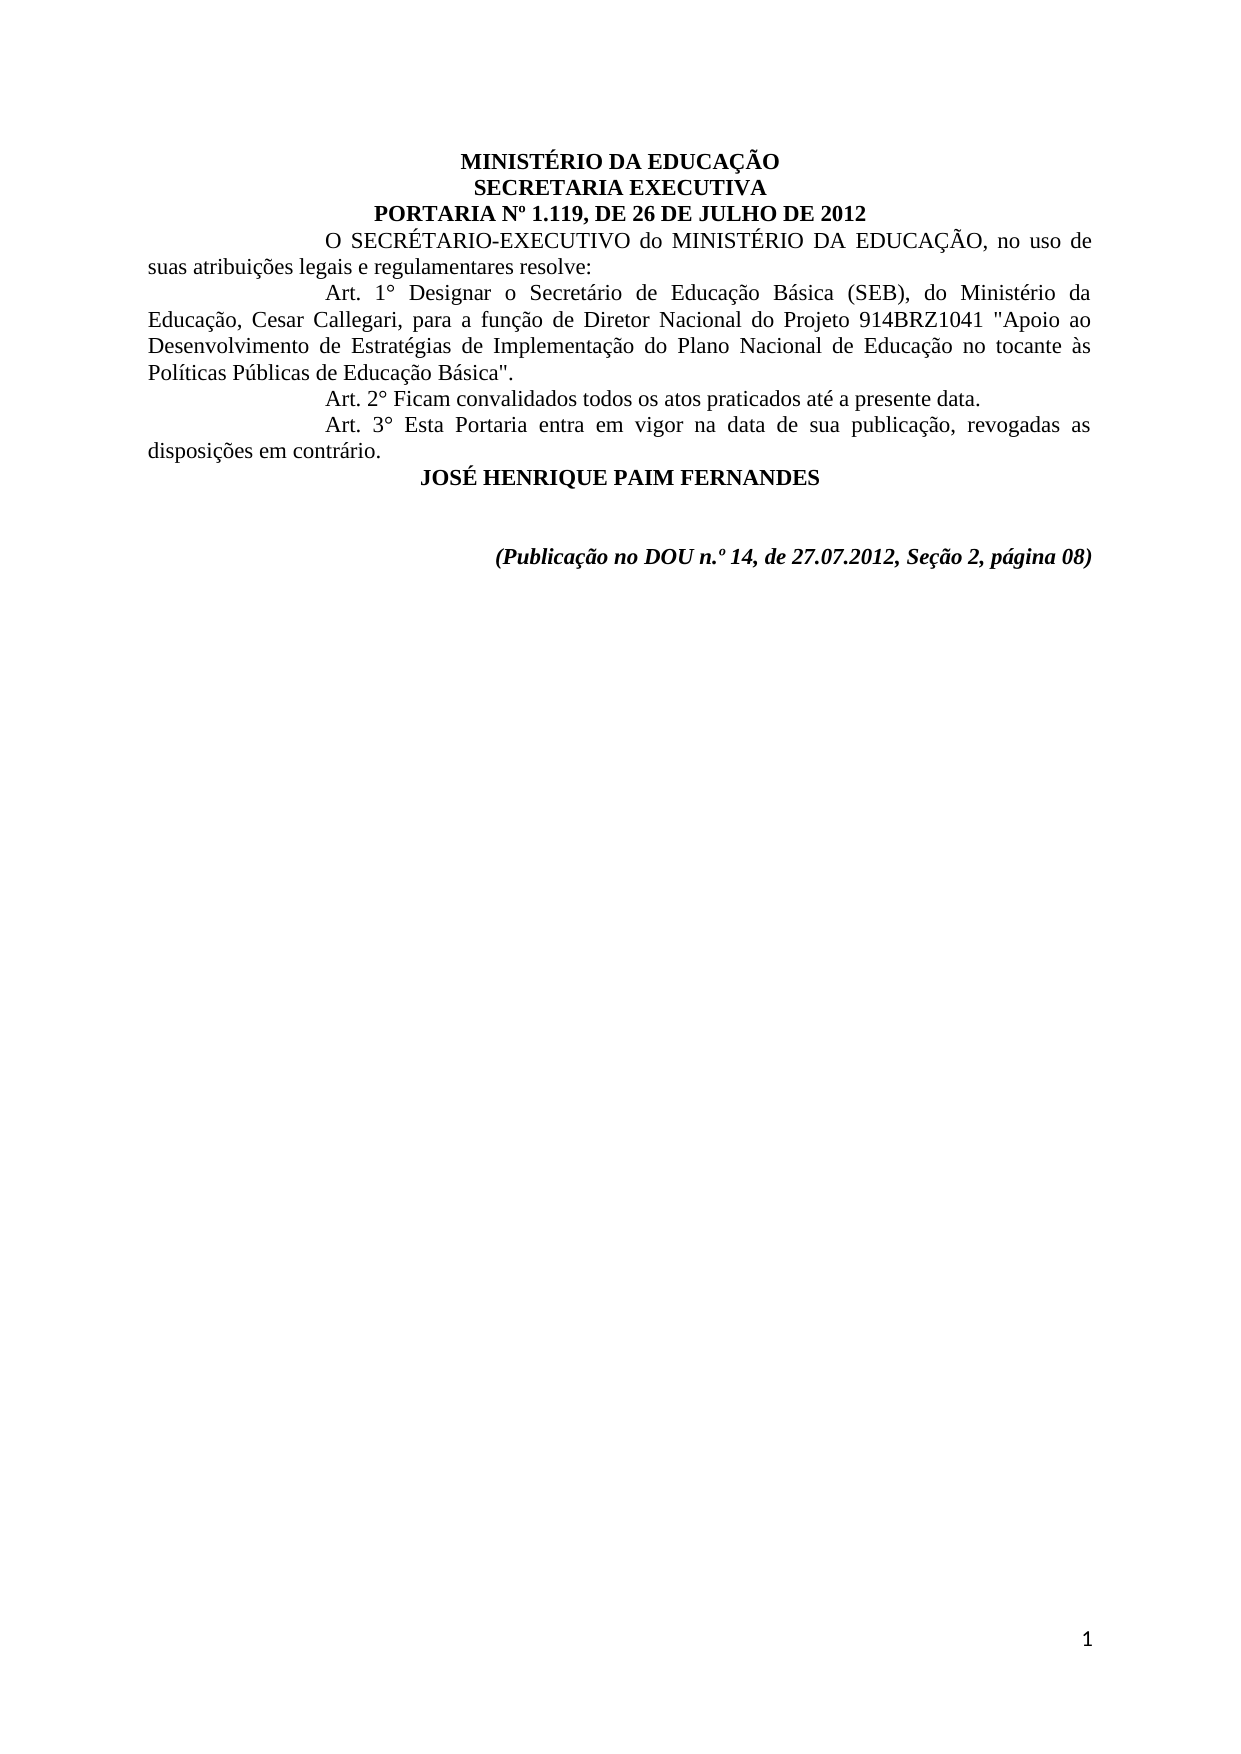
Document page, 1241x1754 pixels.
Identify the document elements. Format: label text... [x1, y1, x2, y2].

text Art. 3° Esta Portaria entra em vigor na data de sua publicação, revogadas as disposições em contrário. [148, 411, 1092, 464]
text Art. 2° Ficam convalidados todos os atos praticados até a presente data. [148, 385, 1092, 411]
text (Publicação no DOU n.º 14, de 27.07.2012, Seção 2, página 08) [148, 543, 1092, 569]
text Art. 1° Designar o Secretário de Educação Básica (SEB), do Ministério da Educação, Cesar Callegari, para a função de Diretor Nacional do Projeto 914BRZ1041 "Apoio ao Desenvolvimento de Estratégias de Implementação do Plano Nacional de Educação no tocante às Políticas Públicas de Educação Básica". [148, 279, 1092, 385]
text MINISTÉRIO DA EDUCAÇÃO [148, 148, 1092, 174]
text SECRETARIA EXECUTIVA [148, 174, 1092, 200]
text JOSÉ HENRIQUE PAIM FERNANDES [148, 464, 1092, 490]
text O SECRÉTARIO-EXECUTIVO do MINISTÉRIO DA EDUCAÇÃO, no uso de suas atribuições legais e regulamentares resolve: [148, 227, 1092, 279]
text PORTARIA Nº 1.119, DE 26 DE JULHO DE 2012 [148, 200, 1092, 227]
